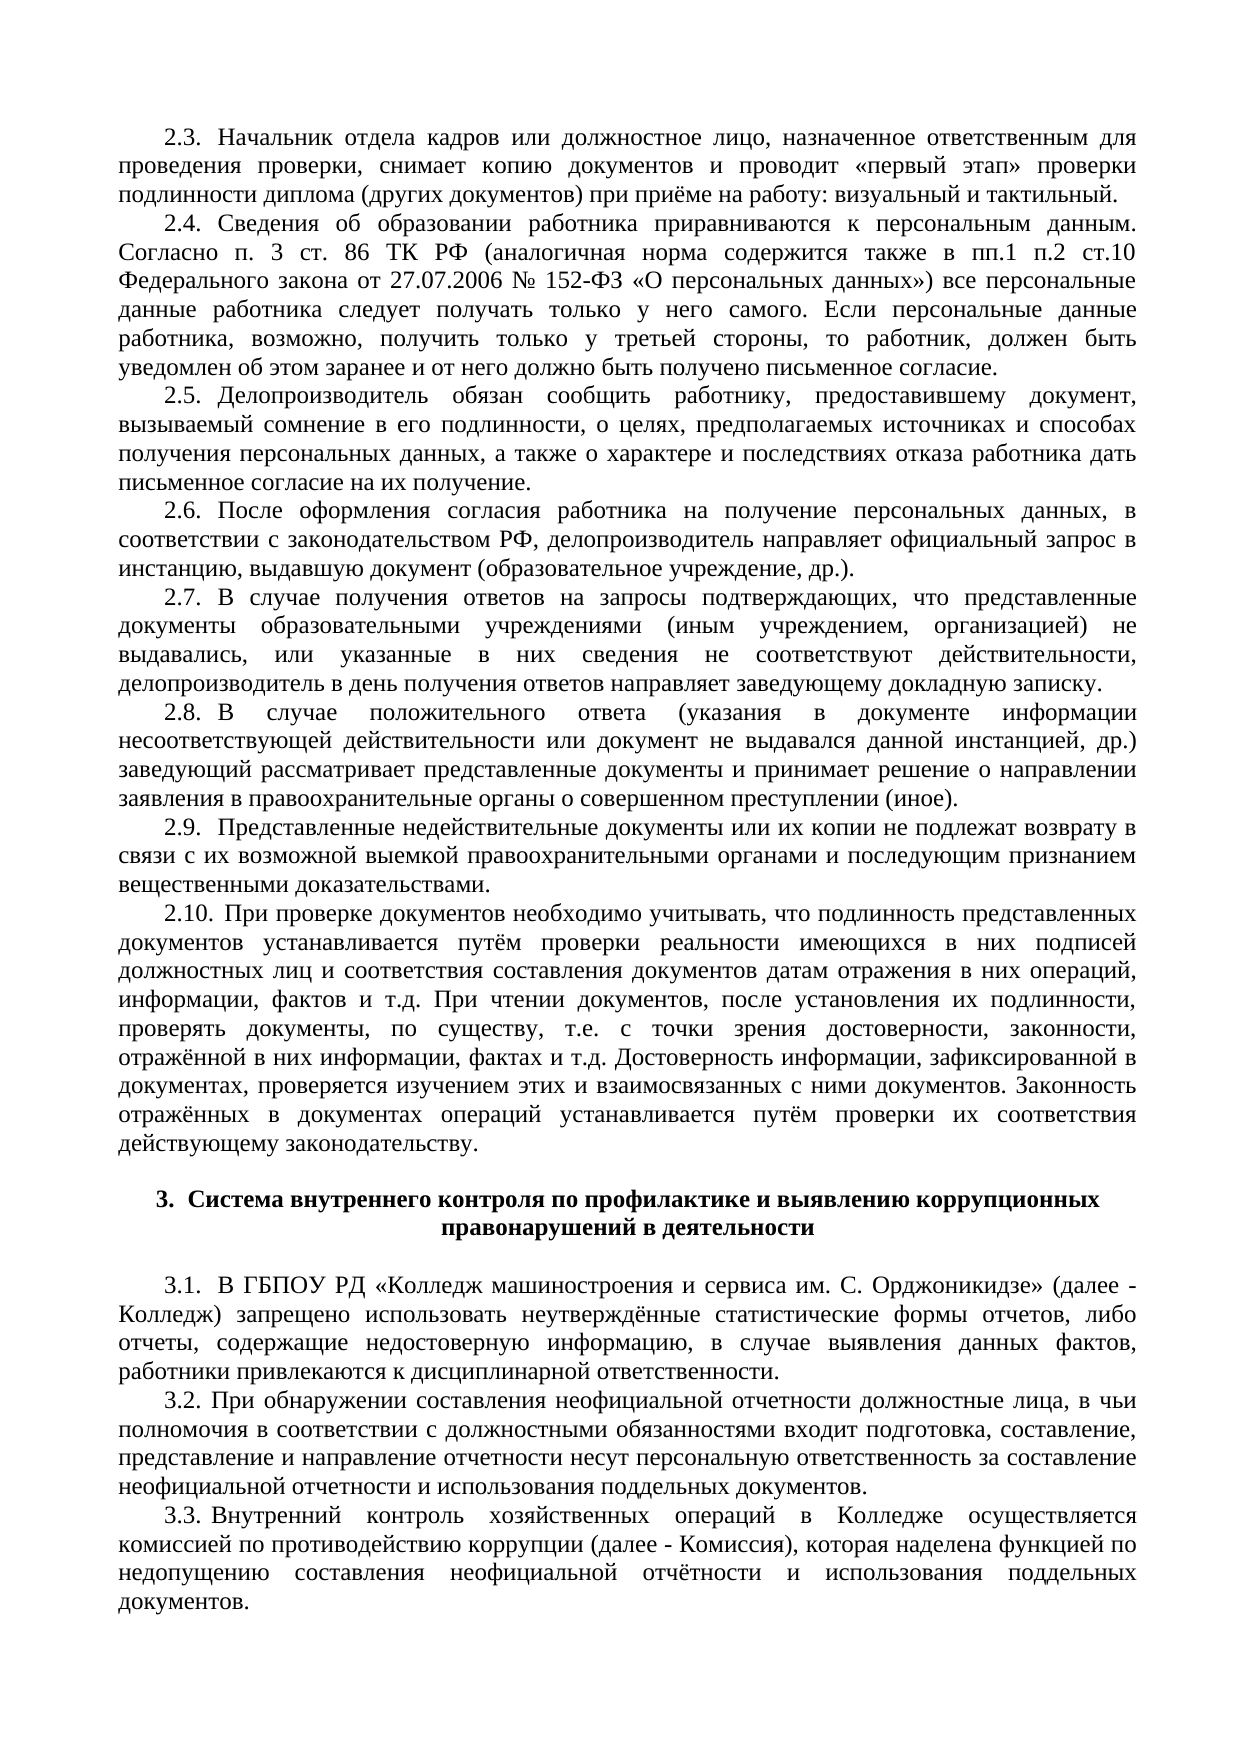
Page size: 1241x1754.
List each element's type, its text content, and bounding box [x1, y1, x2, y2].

list После оформления согласия работника на получение персональных данных, в соответствии с законодательством РФ, делопроизводитель направляет официальный запрос в инстанцию, выдавшую документ (образовательное учреждение, др.). [118, 495, 1138, 582]
list Внутренний контроль хозяйственных операций в Колледже осуществляется комиссией по противодействию коррупции (далее - Комиссия), которая наделена функцией по недопущению составления неофициальной отчётности и использования поддельных документов. [118, 1500, 1138, 1615]
list Сведения об образовании работника приравниваются к персональным данным. Согласно п. 3 ст. 86 ТК РФ (аналогичная норма содержится также в пп.1 п.2 ст.10 Федерального закона от 27.07.2006 № 152-ФЗ «О персональных данных») все персональные данные работника следует получать только у него самого. Если персональные данные работника, возможно, получить только у третьей стороны, то работник, должен быть уведомлен об этом заранее и от него должно быть получено письменное согласие. [118, 208, 1138, 380]
list В случае получения ответов на запросы подтверждающих, что представленные документы образовательными учреждениями (иным учреждением, организацией) не выдавались, или указанные в них сведения не соответствуют действительности, делопроизводитель в день получения ответов направляет заведующему докладную записку. [118, 582, 1138, 697]
list При обнаружении составления неофициальной отчетности должностные лица, в чьи полномочия в соответствии с должностными обязанностями входит подготовка, составление, представление и направление отчетности несут персональную ответственность за составление неофициальной отчетности и использования поддельных документов. [118, 1385, 1138, 1500]
list Представленные недействительные документы или их копии не подлежат возврату в связи с их возможной выемкой правоохранительными органами и последующим признанием вещественными доказательствами. [118, 812, 1138, 898]
list В случае положительного ответа (указания в документе информации несоответствующей действительности или документ не выдавался данной инстанцией, др.) заведующий рассматривает представленные документы и принимает решение о направлении заявления в правоохранительные органы о совершенном преступлении (иное). [118, 697, 1138, 812]
list При проверке документов необходимо учитывать, что подлинность представленных документов устанавливается путём проверки реальности имеющихся в них подписей должностных лиц и соответствия составления документов датам отражения в них операций, информации, фактов и т.д. При чтении документов, после установления их подлинности, проверять документы, по существу, т.е. с точки зрения достоверности, законности, отражённой в них информации, фактах и т.д. Достоверность информации, зафиксированной в документах, проверяется изучением этих и взаимосвязанных с ними документов. Законность отражённых в документах операций устанавливается путём проверки их соответствия действующему законодательству. [118, 898, 1138, 1157]
list Система внутреннего контроля по профилактике и выявлению коррупционных правонарушений в деятельности [118, 1184, 1138, 1241]
list Начальник отдела кадров или должностное лицо, назначенное ответственным для проведения проверки, снимает копию документов и проводит «первый этап» проверки подлинности диплома (других документов) при приёме на работу: визуальный и тактильный. [118, 122, 1138, 208]
list Делопроизводитель обязан сообщить работнику, предоставившему документ, вызываемый сомнение в его подлинности, о целях, предполагаемых источниках и способах получения персональных данных, а также о характере и последствиях отказа работника дать письменное согласие на их получение. [118, 380, 1138, 495]
list В ГБПОУ РД «Колледж машиностроения и сервиса им. С. Орджоникидзе» (далее - Колледж) запрещено использовать неутверждённые статистические формы отчетов, либо отчеты, содержащие недостоверную информацию, в случае выявления данных фактов, работники привлекаются к дисциплинарной ответственности. [118, 1270, 1138, 1385]
